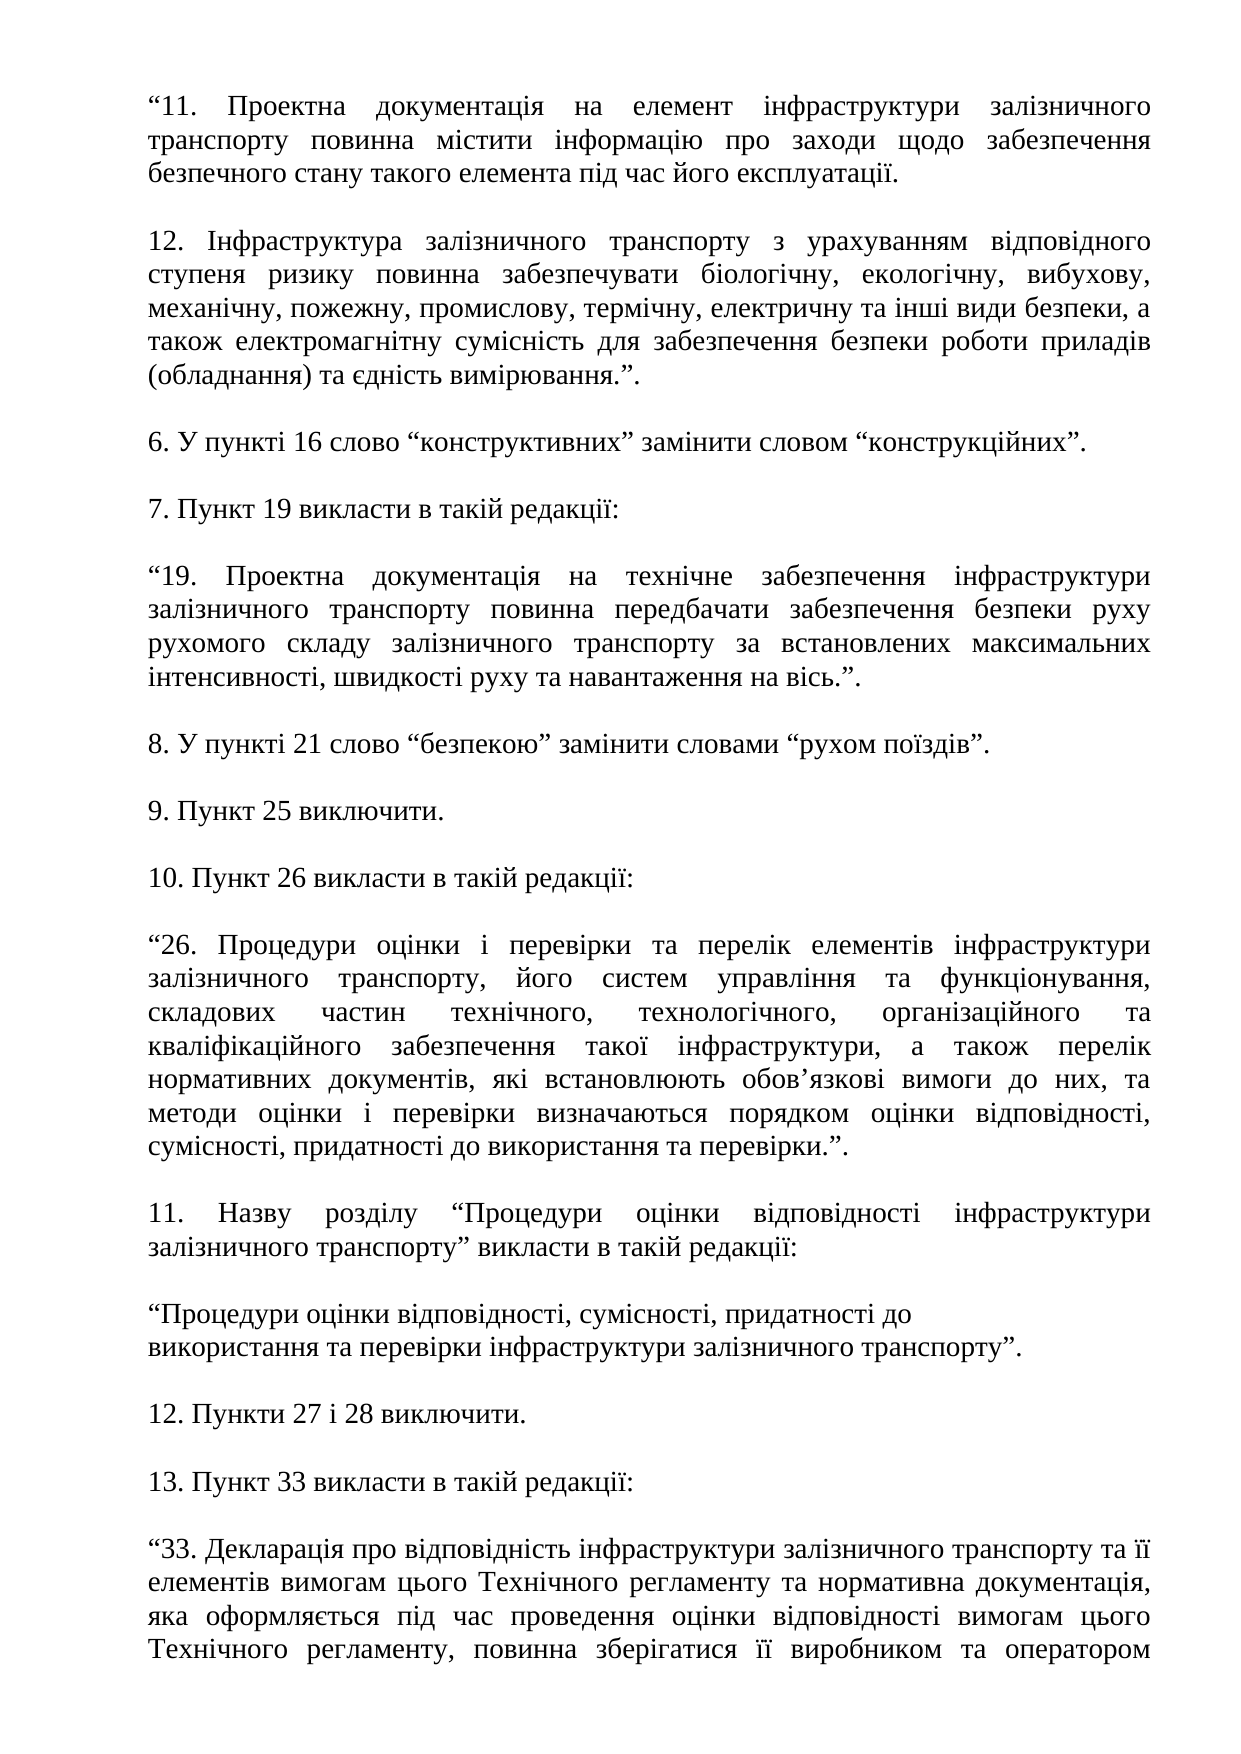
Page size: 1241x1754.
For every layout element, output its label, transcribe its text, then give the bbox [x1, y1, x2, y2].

text 12. Пункти 27 і 28 виключити. [148, 1397, 1152, 1430]
text 8. У пункті 21 слово “безпекою” замінити словами “рухом поїздів”. [148, 726, 1152, 759]
text 9. Пункт 25 виключити. [148, 793, 1152, 826]
text 13. Пункт 33 викласти в такій редакції: [148, 1464, 1152, 1497]
text 10. Пункт 26 викласти в такій редакції: [148, 860, 1152, 893]
text “11. Проектна документація на елемент інфраструктури залізничного транспорту повинна містити інформацію про заходи щодо забезпечення безпечного стану такого елемента під час його експлуатації. [148, 88, 1152, 189]
text “Процедури оцінки відповідності, сумісності, придатності до [148, 1296, 1152, 1329]
text “26. Процедури оцінки і перевірки та перелік елементів інфраструктури залізничного транспорту, його систем управління та функціонування, складових частин технічного, технологічного, організаційного та кваліфікаційного забезпечення такої інфраструктури, а також перелік нормативних документів, які встановлюють обов’язкові вимоги до них, та методи оцінки і перевірки визначаються порядком оцінки відповідності, сумісності, придатності до використання та перевірки.”. [148, 927, 1152, 1162]
text 11. Назву розділу “Процедури оцінки відповідності інфраструктури залізничного транспорту” викласти в такій редакції: [148, 1195, 1152, 1262]
text 6. У пункті 16 слово “конструктивних” замінити словом “конструкційних”. [148, 424, 1152, 457]
text використання та перевірки інфраструктури залізничного транспорту”. [148, 1329, 1152, 1363]
text 12. Інфраструктура залізничного транспорту з урахуванням відповідного ступеня ризику повинна забезпечувати біологічну, екологічну, вибухову, механічну, пожежну, промислову, термічну, електричну та інші види безпеки, а також електромагнітну сумісність для забезпечення безпеки роботи приладів (обладнання) та єдність вимірювання.”. [148, 223, 1152, 390]
text 7. Пункт 19 викласти в такій редакції: [148, 491, 1152, 524]
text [148, 1531, 1152, 1665]
text “19. Проектна документація на технічне забезпечення інфраструктури залізничного транспорту повинна передбачати забезпечення безпеки руху рухомого складу залізничного транспорту за встановлених максимальних інтенсивності, швидкості руху та навантаження на вісь.”. [148, 558, 1152, 692]
